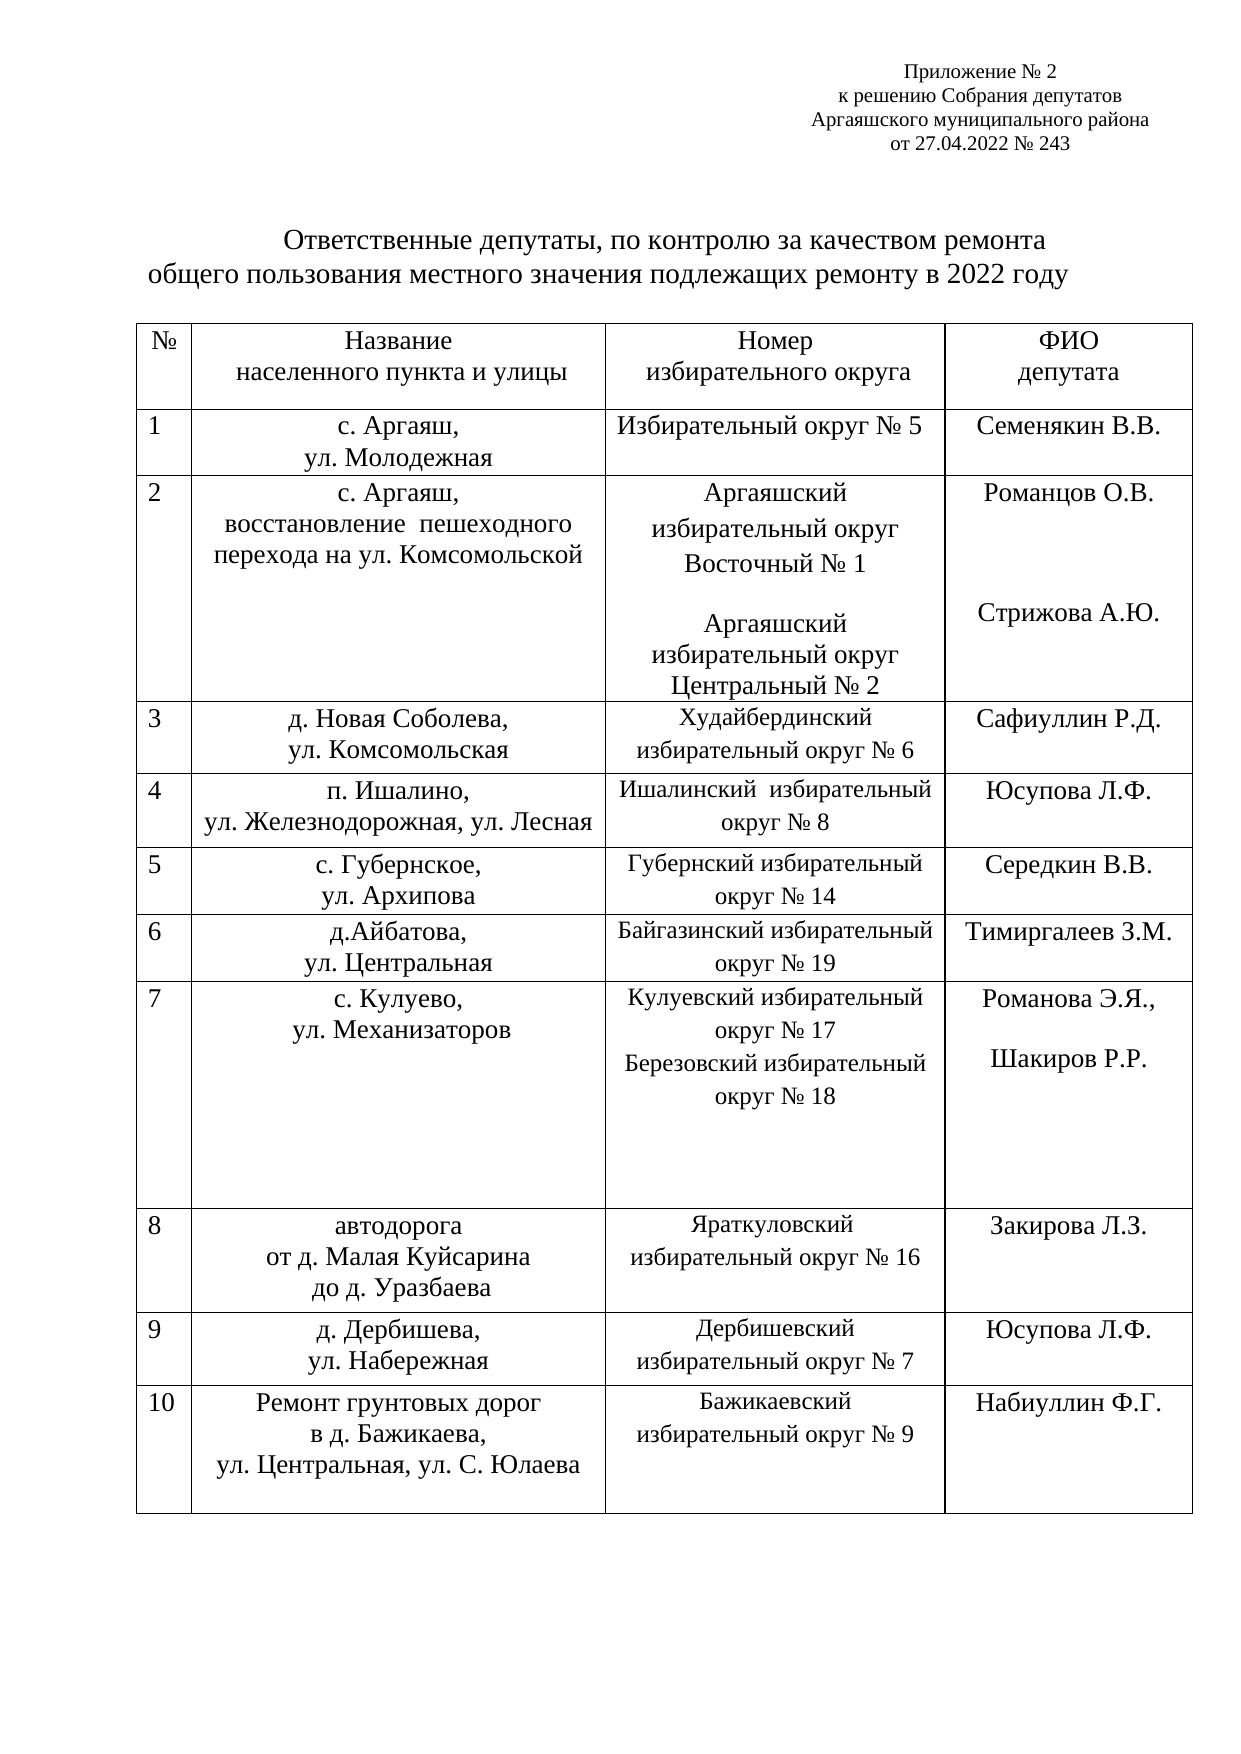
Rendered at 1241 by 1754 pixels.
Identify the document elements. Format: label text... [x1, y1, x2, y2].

table_cell 9 [137, 1313, 191, 1385]
table_cell Сафиуллин Р.Д. [946, 702, 1192, 773]
table_cell Бажикаевский избирательный округ № 9 [606, 1386, 944, 1512]
table_cell 4 [137, 774, 191, 847]
table_cell с. Кулуево, ул. Механизаторов [192, 982, 605, 1208]
table_cell Юсупова Л.Ф. [946, 774, 1192, 847]
table_cell с. Аргаяш, ул. Молодежная [192, 410, 605, 475]
table_cell 10 [137, 1386, 191, 1512]
table_cell Середкин В.В. [946, 848, 1192, 914]
table_cell д. Дербишева, ул. Набережная [192, 1313, 605, 1385]
table_cell Тимиргалеев З.М. [946, 915, 1192, 981]
table_cell с. Губернское, ул. Архипова [192, 848, 605, 914]
table_cell Аргаяшский избирательный округ Восточный № 1 Аргаяшский избирательный округ Центральный № 2 [606, 476, 944, 701]
table_cell 2 [137, 476, 191, 701]
table_cell п. Ишалино, ул. Железнодорожная, ул. Лесная [192, 774, 605, 847]
table_cell 6 [137, 915, 191, 981]
table_cell 7 [137, 982, 191, 1208]
table_cell Романова Э.Я., Шакиров Р.Р. [946, 982, 1192, 1208]
table_cell Кулуевский избирательный округ № 17 Березовский избирательный округ № 18 [606, 982, 944, 1208]
table_cell 1 [137, 410, 191, 475]
table_cell д.Айбатова, ул. Центральная [192, 915, 605, 981]
table_header № [137, 324, 191, 408]
text общего пользования местного значения подлежащих ремонту в 2022 году [148, 256, 1181, 289]
table_header Приложение № 2 к решению Собрания депутатов Аргаяшского муниципального района от 27.04.2022 № 243 [798, 59, 1163, 189]
table_cell 8 [137, 1209, 191, 1312]
table_cell с. Аргаяш, восстановление пешеходного перехода на ул. Комсомольской [192, 476, 605, 701]
table_cell Набиуллин Ф.Г. [946, 1386, 1192, 1512]
table_cell Худайбердинский избирательный округ № 6 [606, 702, 944, 773]
table_cell автодорога от д. Малая Куйсарина до д. Уразбаева [192, 1209, 605, 1312]
table_cell Юсупова Л.Ф. [946, 1313, 1192, 1385]
table_cell Дербишевский избирательный округ № 7 [606, 1313, 944, 1385]
table_cell Ремонт грунтовых дорог в д. Бажикаева, ул. Центральная, ул. С. Юлаева [192, 1386, 605, 1512]
table_header ФИО депутата [946, 324, 1192, 408]
table_cell Семенякин В.В. [946, 410, 1192, 475]
table_cell Байгазинский избирательный округ № 19 [606, 915, 944, 981]
table_cell 5 [137, 848, 191, 914]
table_cell Ишалинский избирательный округ № 8 [606, 774, 944, 847]
text Ответственные депутаты, по контролю за качеством ремонта [148, 222, 1181, 256]
table_header Номер избирательного округа [606, 324, 944, 408]
table_header Название населенного пункта и улицы [192, 324, 605, 408]
table_cell Романцов О.В. Стрижова А.Ю. [946, 476, 1192, 701]
table_cell Избирательный округ № 5 [606, 410, 944, 475]
table_cell Губернский избирательный округ № 14 [606, 848, 944, 914]
table_cell 3 [137, 702, 191, 773]
table_cell д. Новая Соболева, ул. Комсомольская [192, 702, 605, 773]
table_cell Яраткуловский избирательный округ № 16 [606, 1209, 944, 1312]
table_cell Закирова Л.З. [946, 1209, 1192, 1312]
